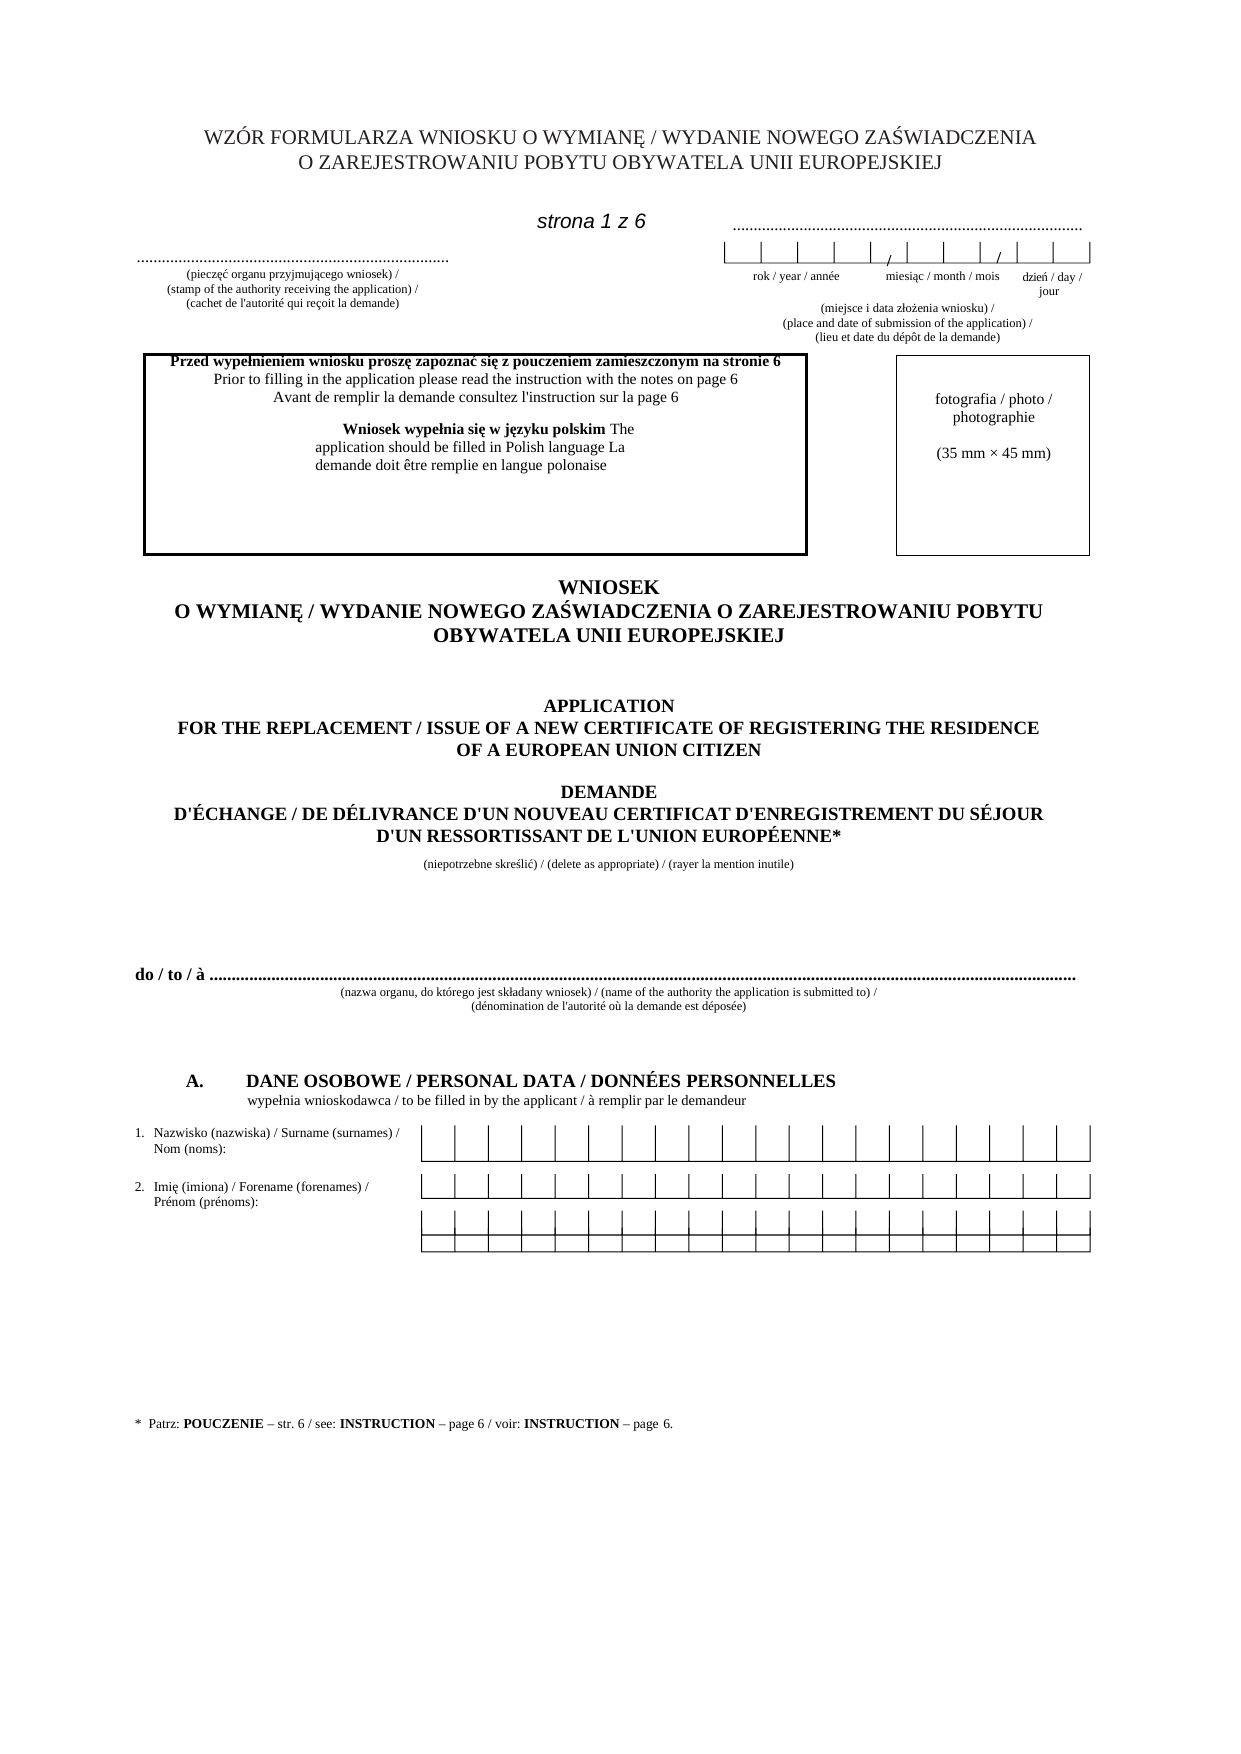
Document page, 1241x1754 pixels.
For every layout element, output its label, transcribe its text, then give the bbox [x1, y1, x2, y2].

list Patrz: POUCZENIE – str. 6 / see: INSTRUCTION – page 6 / voir: INSTRUCTION – page 6. [134, 1416, 1146, 1432]
text jour [951, 284, 1146, 298]
text (cachet de l'autorité qui reçoit la demande) [186, 296, 453, 310]
text ........................................................................... [136, 247, 453, 266]
text WZÓR FORMULARZA WNIOSKU O WYMIANĘ / WYDANIE NOWEGO ZAŚWIADCZENIA O ZAREJESTROWANIU POBYTU OBYWATELA UNII EUROPEJSKIEJ [203, 125, 1038, 174]
text (niepotrzebne skreślić) / (delete as appropriate) / (rayer la mention inutile) [296, 856, 922, 871]
text APPLICATION [296, 696, 922, 717]
text strona 1 z 6 .................................................................................... [537, 209, 1146, 234]
text O WYMIANĘ / WYDANIE NOWEGO ZAŚWIADCZENIA O ZAREJESTROWANIU POBYTU OBYWATELA UNII EUROPEJSKIEJ [170, 599, 1048, 647]
text (nazwa organu, do którego jest składany wniosek) / (name of the authority the application is submitted to) / (dénomination de l'autorité où la demande est déposée) [340, 984, 877, 1013]
text wypełnia wnioskodawca / to be filled in by the applicant / à remplir par le demandeur [247, 1092, 1146, 1108]
list DANE OSOBOWE / PERSONAL DATA / DONNÉES PERSONNELLES [186, 1070, 1146, 1092]
text do / to / à .................................................................................................................................................................................................... [102, 964, 1109, 984]
text (pieczęć organu przyjmującego wniosek) / (stamp of the authority receiving the application) / [167, 267, 420, 296]
subtitle WNIOSEK [296, 575, 922, 599]
text DEMANDE [296, 782, 922, 803]
text (miejsce i data złożenia wniosku) / [668, 301, 1146, 315]
list Nazwisko (nazwiska) / Surname (surnames) / Nom (noms): [134, 1125, 414, 1156]
text FOR THE REPLACEMENT / ISSUE OF A NEW CERTIFICATE OF REGISTERING THE RESIDENCE OF A EUROPEAN UNION CITIZEN [170, 717, 1048, 760]
text rok / year / année miesiąc / month / mois dzień / day / [688, 268, 1146, 284]
list Imię (imiona) / Forename (forenames) / Prénom (prénoms): [134, 1178, 414, 1210]
text D'ÉCHANGE / DE DÉLIVRANCE D'UN NOUVEAU CERTIFICAT D'ENREGISTREMENT DU SÉJOUR D'UN RESSORTISSANT DE L'UNION EUROPÉENNE* [170, 803, 1048, 846]
text (place and date of submission of the application) / (lieu et date du dépôt de la demande) [782, 315, 1033, 344]
